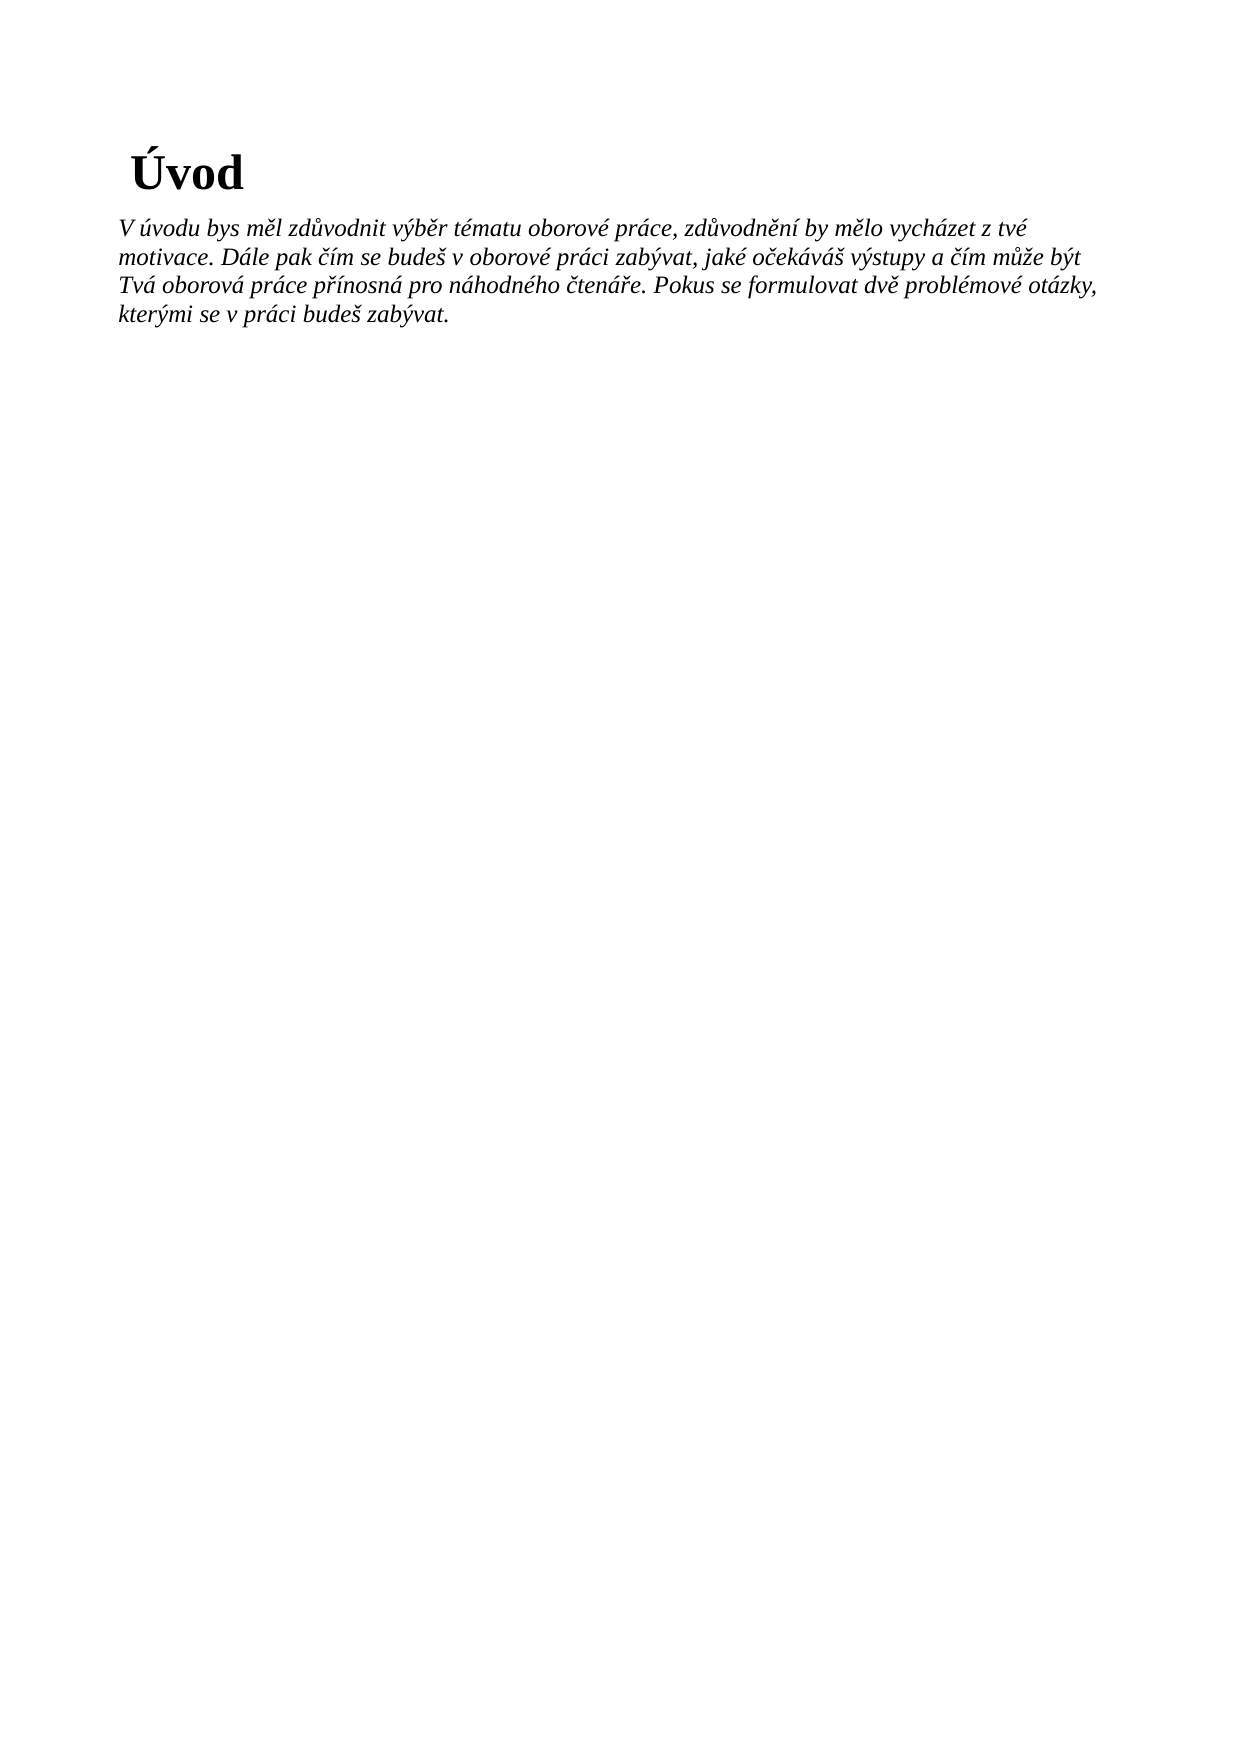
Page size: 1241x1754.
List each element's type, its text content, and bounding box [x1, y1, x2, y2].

subtitle Úvod [118, 143, 1122, 201]
text V úvodu bys měl zdůvodnit výběr tématu oborové práce, zdůvodnění by mělo vycházet z tvé motivace. Dále pak čím se budeš v oborové práci zabývat, jaké očekáváš výstupy a čím může být Tvá oborová práce přínosná pro náhodného čtenáře. Pokus se formulovat dvě problémové otázky, kterými se v práci budeš zabývat. [118, 213, 1122, 328]
